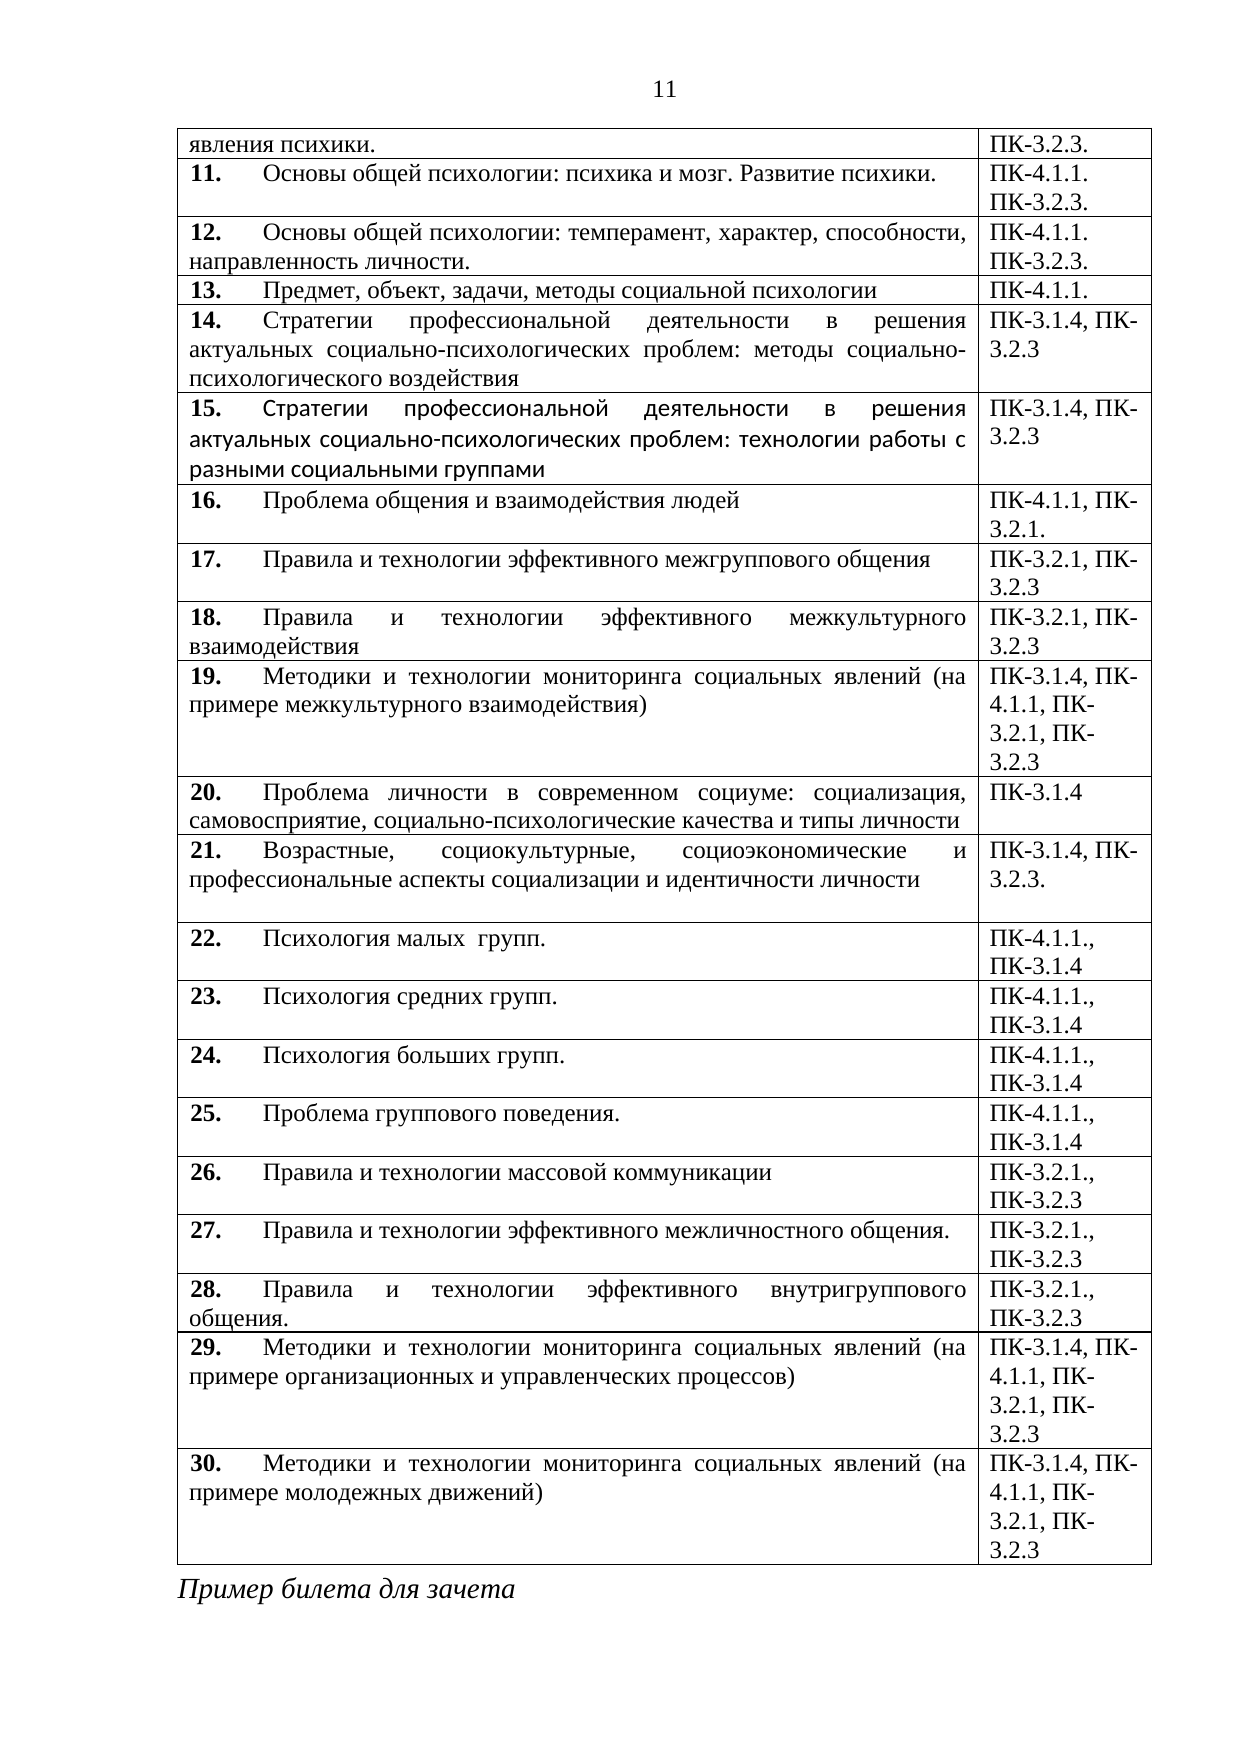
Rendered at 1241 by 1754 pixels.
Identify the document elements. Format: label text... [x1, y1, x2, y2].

table_cell ПК-3.2.1., ПК-3.2.3 [979, 1157, 1151, 1214]
table_cell Правила и технологии эффективного межличностного общения. [178, 1215, 978, 1273]
table_cell Правила и технологии массовой коммуникации [178, 1157, 978, 1214]
table_cell Правила и технологии эффективного внутригруппового общения. [178, 1274, 978, 1331]
table_cell Проблема общения и взаимодействия людей [178, 485, 978, 543]
table_cell Основы общей психологии: психика и мозг. Развитие психики. [178, 159, 978, 216]
table_cell ПК-4.1.1. ПК-3.2.3. [979, 217, 1151, 274]
table_cell ПК-4.1.1., ПК-3.1.4 [979, 1040, 1151, 1097]
table_cell Стратегии профессиональной деятельности в решения актуальных социально-психологических проблем: методы социально-психологического воздействия [178, 305, 978, 392]
table_cell ПК-3.1.4, ПК-3.2.3 [979, 305, 1151, 392]
table_cell ПК-3.1.4, ПК-4.1.1, ПК-3.2.1, ПК-3.2.3 [979, 1333, 1151, 1447]
table_cell Основы общей психологии: темперамент, характер, способности, направленность личности. [178, 217, 978, 274]
table_cell Методики и технологии мониторинга социальных явлений (на примере организационных и управленческих процессов) [178, 1333, 978, 1447]
table_cell ПК-3.1.4, ПК-4.1.1, ПК-3.2.1, ПК-3.2.3 [979, 1449, 1151, 1563]
table_cell ПК-3.2.1., ПК-3.2.3 [979, 1215, 1151, 1273]
table_cell Правила и технологии эффективного межгруппового общения [178, 544, 978, 601]
table_cell Правила и технологии эффективного межкультурного взаимодействия [178, 602, 978, 660]
table_cell Методики и технологии мониторинга социальных явлений (на примере межкультурного взаимодействия) [178, 661, 978, 776]
table_cell ПК-3.2.1, ПК-3.2.3 [979, 544, 1151, 601]
table_cell Предмет, объект, задачи, методы социальной психологии [178, 276, 978, 304]
table_cell Методики и технологии мониторинга социальных явлений (на примере молодежных движений) [178, 1449, 978, 1563]
table_cell ПК-3.2.1., ПК-3.2.3 [979, 1274, 1151, 1331]
table_cell Психология средних групп. [178, 981, 978, 1039]
table_cell Психология малых групп. [178, 923, 978, 980]
table_cell Проблема группового поведения. [178, 1098, 978, 1156]
table_cell ПК-3.1.4, ПК-4.1.1, ПК-3.2.1, ПК-3.2.3 [979, 661, 1151, 776]
table_cell ПК-4.1.1. ПК-3.2.3. [979, 159, 1151, 216]
table_cell Возрастные, социокультурные, социоэкономические и профессиональные аспекты социализации и идентичности личности [178, 835, 978, 922]
table_cell ПК-4.1.1, ПК-3.2.1. [979, 485, 1151, 543]
table_cell ПК-4.1.1., ПК-3.1.4 [979, 981, 1151, 1039]
table_cell ПК-4.1.1., ПК-3.1.4 [979, 1098, 1151, 1156]
table_cell ПК-3.1.4, ПК-3.2.3. [979, 835, 1151, 922]
table_cell Психология больших групп. [178, 1040, 978, 1097]
table_cell Стратегии профессиональной деятельности в решения актуальных социально-психологических проблем: технологии работы с разными социальными группами [178, 393, 978, 484]
table_cell ПК-4.1.1. ПК-3.2.3. [979, 129, 1151, 157]
text Пример билета для зачета [177, 1571, 1152, 1604]
table_cell ПК-4.1.1., ПК-3.1.4 [979, 923, 1151, 980]
table_cell ПК-3.1.4, ПК-3.2.3 [979, 393, 1151, 484]
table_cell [178, 129, 978, 157]
table_cell ПК-3.1.4 [979, 777, 1151, 834]
table_cell Проблема личности в современном социуме: социализация, самовосприятие, социально-психологические качества и типы личности [178, 777, 978, 834]
table_cell ПК-3.2.1, ПК-3.2.3 [979, 602, 1151, 660]
table_cell ПК-4.1.1. [979, 276, 1151, 304]
